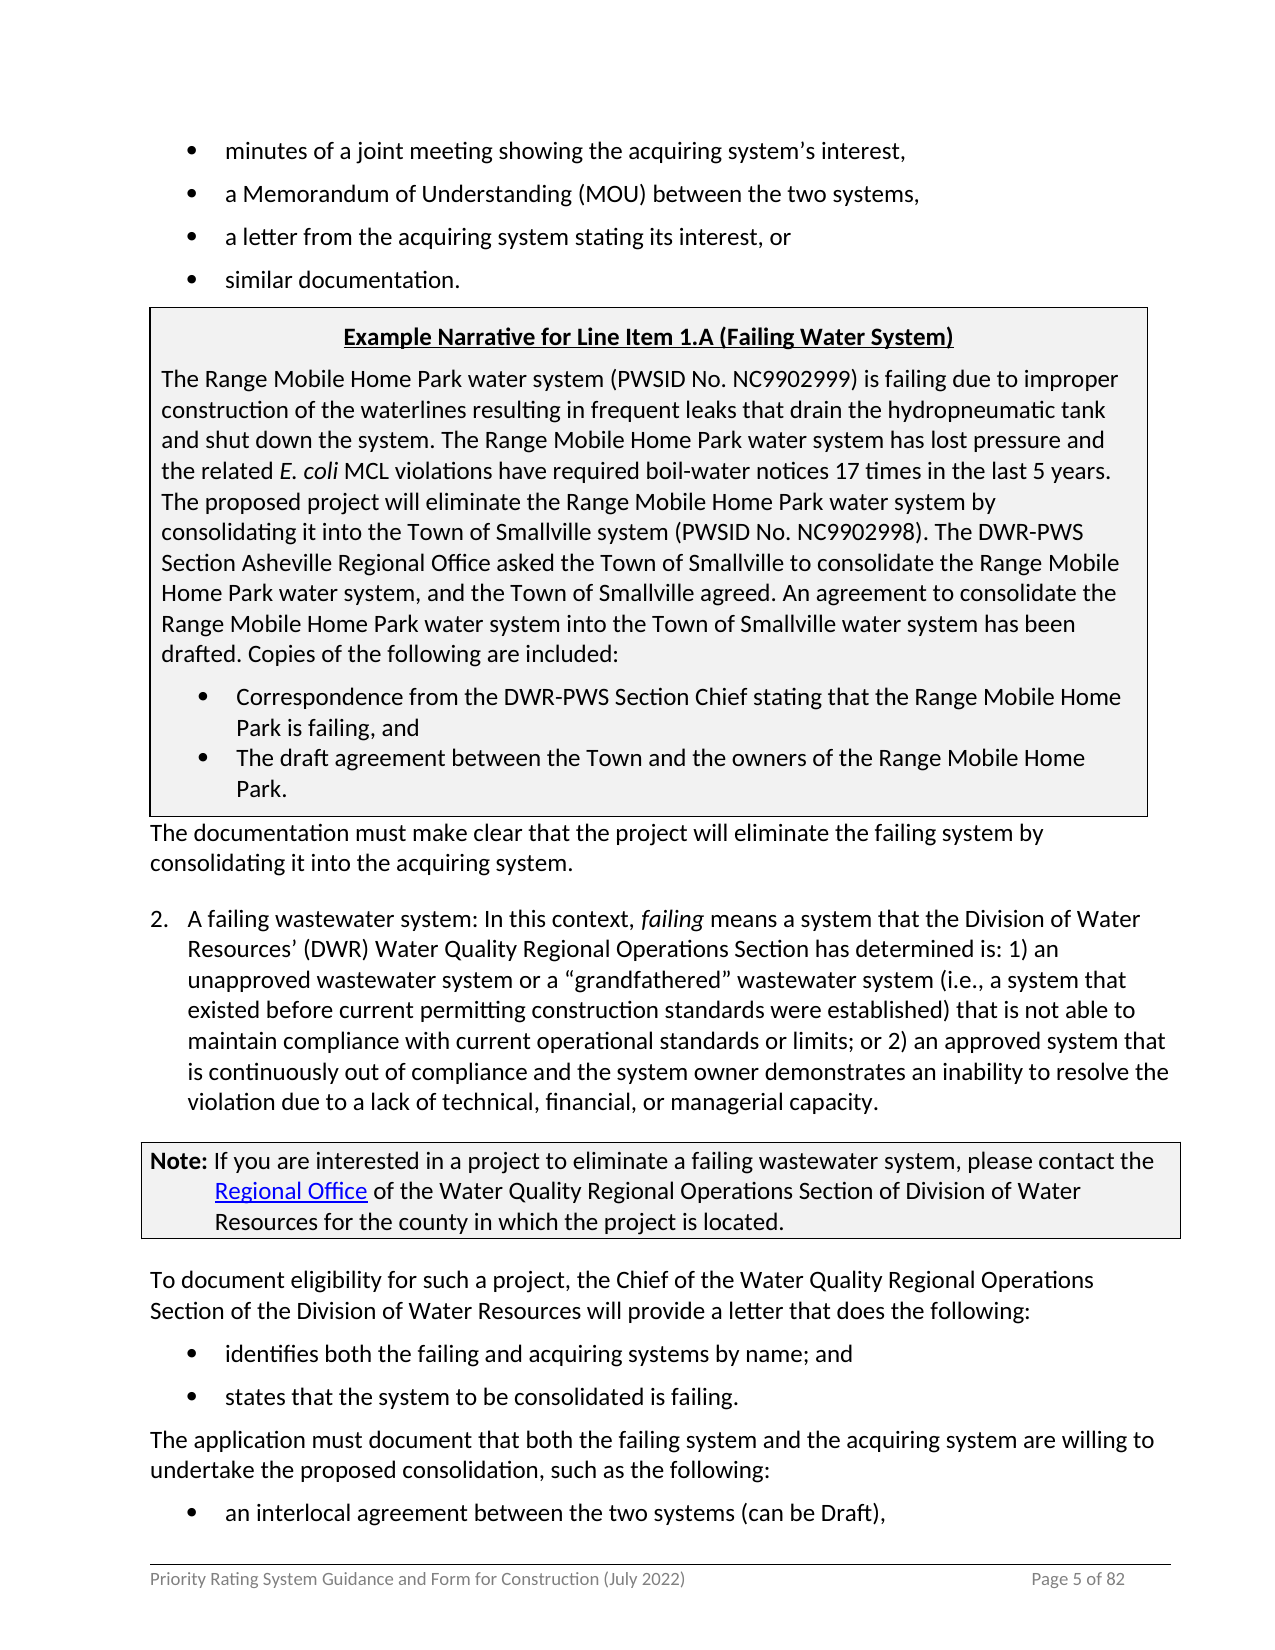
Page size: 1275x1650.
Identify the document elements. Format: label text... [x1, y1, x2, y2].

list similar documentation. [187, 264, 1171, 294]
text The documentation must make clear that the project will eliminate the failing system by consolidating it into the acquiring system. [150, 817, 1171, 878]
text Note: If you are interested in a project to eliminate a failing wastewater system, please contact the Regional Office of the Water Quality Regional Operations Section of Division of Water Resources for the county in which the project is located. [142, 1143, 1180, 1238]
list a letter from the acquiring system stating its interest, or [187, 221, 1171, 252]
table_header Example Narrative for Line Item 1.A (Failing Water System) The Range Mobile Home Park water system (PWSID No. NC9902999) is failing due to improper construction of the waterlines resulting in frequent leaks that drain the hydropneumatic tank and shut down the system. The Range Mobile Home Park water system has lost pressure and the related E. coli MCL violations have required boil-water notices 17 times in the last 5 years. The proposed project will eliminate the Range Mobile Home Park water system by consolidating it into the Town of Smallville system (PWSID No. NC9902998). The DWR-PWS Section Asheville Regional Office asked the Town of Smallville to consolidate the Range Mobile Home Park water system, and the Town of Smallville agreed. An agreement to consolidate the Range Mobile Home Park water system into the Town of Smallville water system has been drafted. Copies of the following are included: Correspondence from the DWR-PWS Section Chief stating that the Range Mobile Home Park is failing, and The draft agreement between the Town and the owners of the Range Mobile Home Park. [151, 308, 1147, 816]
list a Memorandum of Understanding (MOU) between the two systems, [187, 178, 1171, 208]
list an interlocal agreement between the two systems (can be Draft), [187, 1498, 1171, 1528]
list A failing wastewater system: In this context, failing means a system that the Division of Water Resources’ (DWR) Water Quality Regional Operations Section has determined is: 1) an unapproved wastewater system or a “grandfathered” wastewater system (i.e., a system that existed before current permitting construction standards were established) that is not able to maintain compliance with current operational standards or limits; or 2) an approved system that is continuously out of compliance and the system owner demonstrates an inability to resolve the violation due to a lack of technical, financial, or managerial capacity. [150, 903, 1171, 1117]
list states that the system to be consolidated is failing. [187, 1381, 1171, 1412]
text The application must document that both the failing system and the acquiring system are willing to undertake the proposed consolidation, such as the following: [150, 1424, 1171, 1485]
text To document eligibility for such a project, the Chief of the Water Quality Regional Operations Section of the Division of Water Resources will provide a letter that does the following: [150, 1264, 1171, 1326]
list minutes of a joint meeting showing the acquiring system’s interest, [187, 135, 1171, 166]
list identifies both the failing and acquiring systems by name; and [187, 1338, 1171, 1368]
